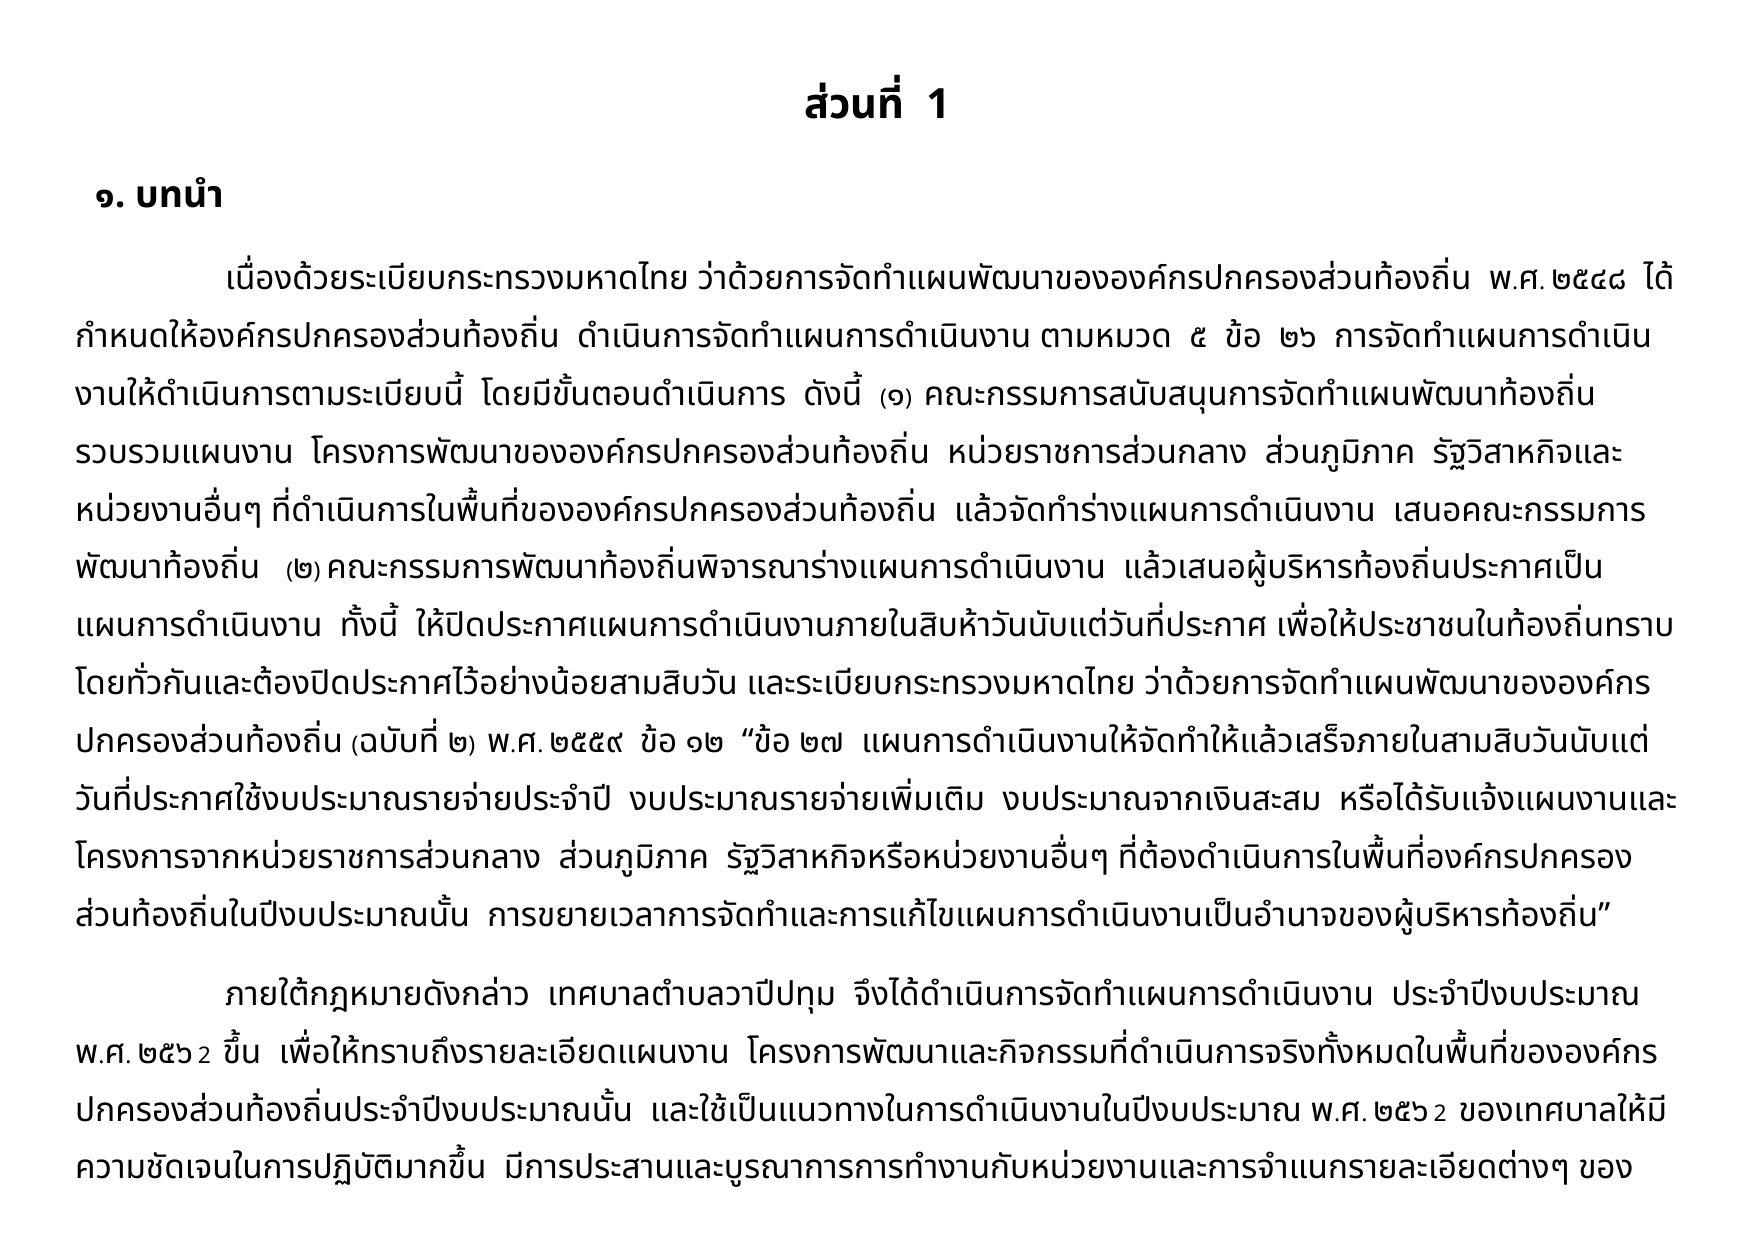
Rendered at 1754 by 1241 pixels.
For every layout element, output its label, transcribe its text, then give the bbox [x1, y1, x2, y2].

text เนื่องด้วยระเบียบกระทรวงมหาดไทย ว่าด้วยการจัดทำแผนพัฒนาขององค์กรปกครองส่วนท้องถิ่น พ.ศ. ๒๕๔๘ ได้กำหนดให้องค์กรปกครองส่วนท้องถิ่น ดำเนินการจัดทำแผนการดำเนินงาน ตามหมวด ๕ ข้อ ๒๖ การจัดทำแผนการดำเนินงานให้ดำเนินการตามระเบียบนี้ โดยมีขั้นตอนดำเนินการ ดังนี้ (๑) คณะกรรมการสนับสนุนการจัดทำแผนพัฒนาท้องถิ่นรวบรวมแผนงาน โครงการพัฒนาขององค์กรปกครองส่วนท้องถิ่น หน่วยราชการส่วนกลาง ส่วนภูมิภาค รัฐวิสาหกิจและหน่วยงานอื่นๆ ที่ดำเนินการในพื้นที่ขององค์กรปกครองส่วนท้องถิ่น แล้วจัดทำร่างแผนการดำเนินงาน เสนอคณะกรรมการพัฒนาท้องถิ่น (๒) คณะกรรมการพัฒนาท้องถิ่นพิจารณาร่างแผนการดำเนินงาน แล้วเสนอผู้บริหารท้องถิ่นประกาศเป็นแผนการดำเนินงาน ทั้งนี้ ให้ปิดประกาศแผนการดำเนินงานภายในสิบห้าวันนับแต่วันที่ประกาศ เพื่อให้ประชาชนในท้องถิ่นทราบโดยทั่วกันและต้องปิดประกาศไว้อย่างน้อยสามสิบวัน และระเบียบกระทรวงมหาดไทย ว่าด้วยการจัดทำแผนพัฒนาขององค์กรปกครองส่วนท้องถิ่น (ฉบับที่ ๒) พ.ศ. ๒๕๕๙ ข้อ ๑๒ “ข้อ ๒๗ แผนการดำเนินงานให้จัดทำให้แล้วเสร็จภายในสามสิบวันนับแต่วันที่ประกาศใช้งบประมาณรายจ่ายประจำปี งบประมาณรายจ่ายเพิ่มเติม งบประมาณจากเงินสะสม หรือได้รับแจ้งแผนงานและโครงการจากหน่วยราชการส่วนกลาง ส่วนภูมิภาค รัฐวิสาหกิจหรือหน่วยงานอื่นๆ ที่ต้องดำเนินการในพื้นที่องค์กรปกครองส่วนท้องถิ่นในปีงบประมาณนั้น การขยายเวลาการจัดทำและการแก้ไขแผนการดำเนินงานเป็นอำนาจของผู้บริหารท้องถิ่น” [75, 254, 1679, 941]
text ส่วนที่ 1 [75, 74, 1679, 137]
text ๑. บทนำ [75, 167, 1679, 224]
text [75, 970, 1679, 1194]
